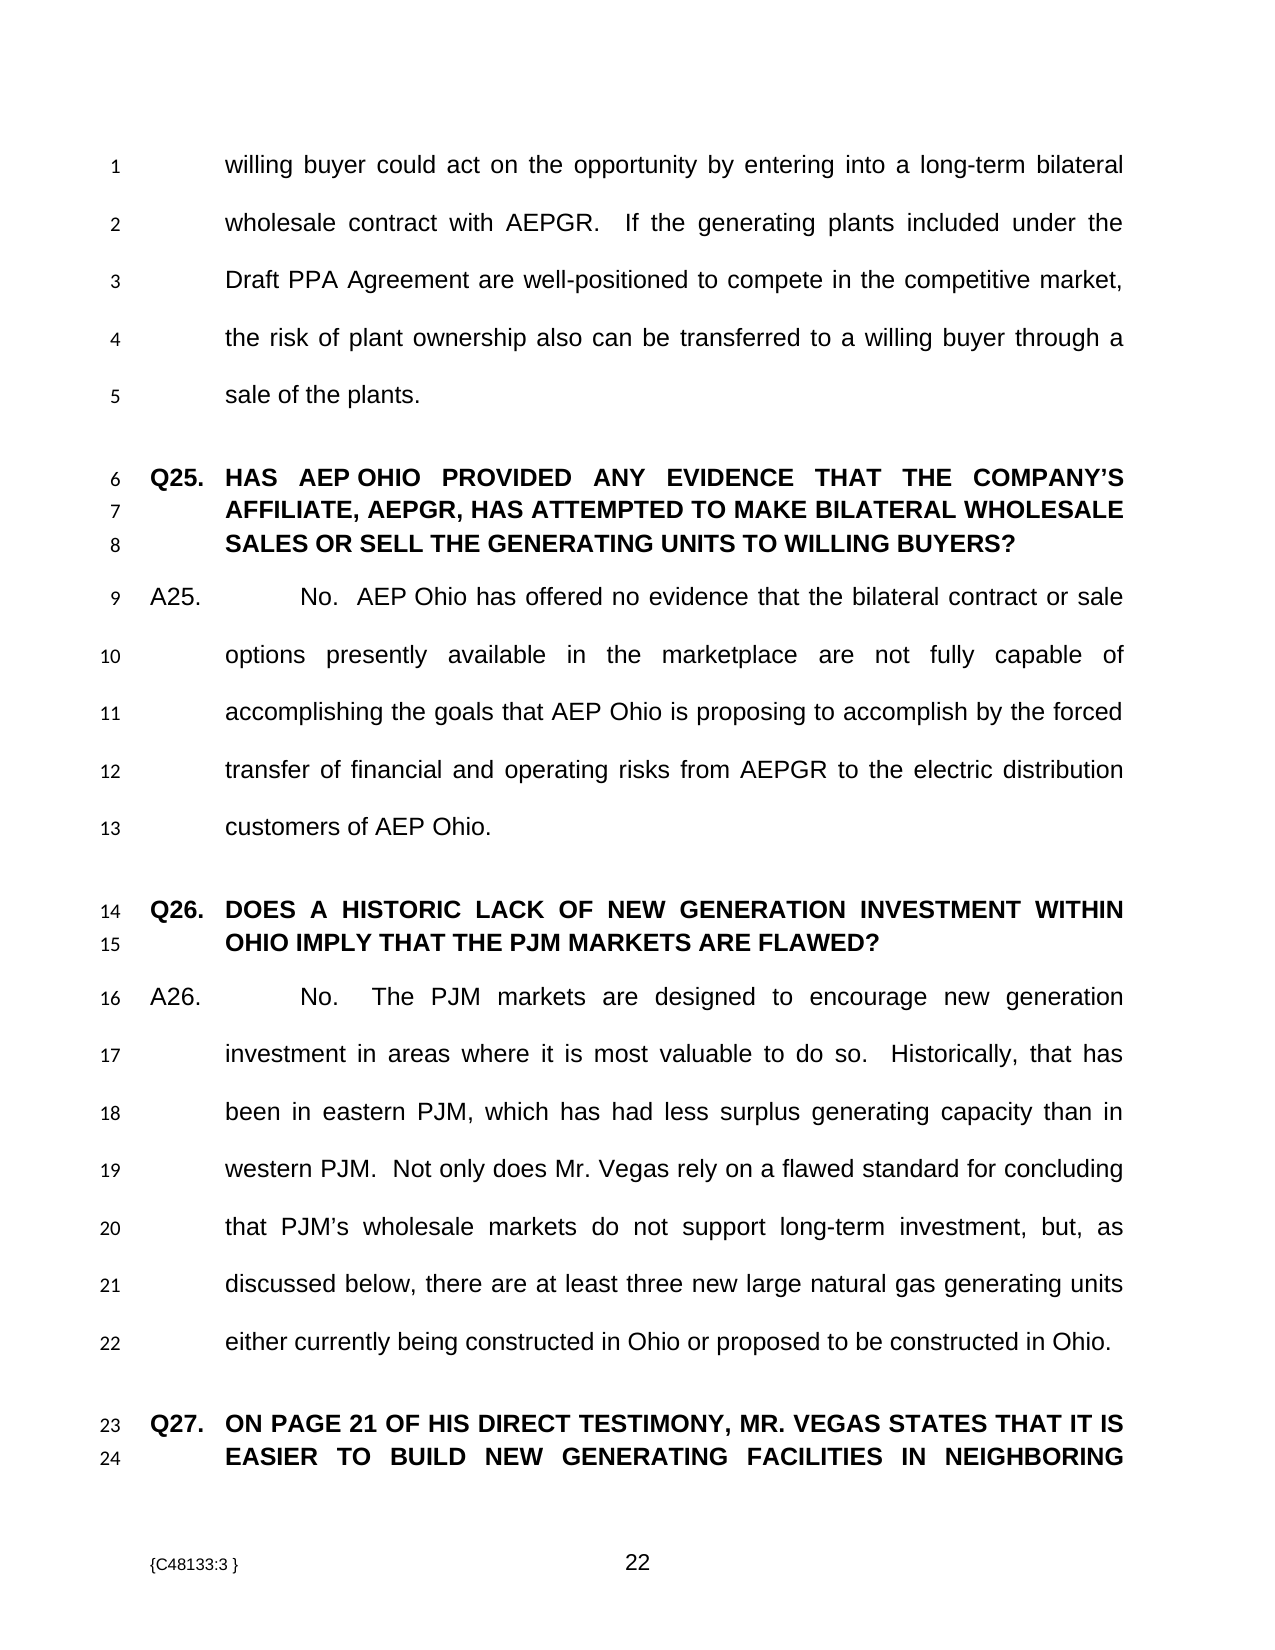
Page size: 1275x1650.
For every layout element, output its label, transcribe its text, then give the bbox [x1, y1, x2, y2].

text A26. No. The PJM markets are designed to encourage new generation investment in areas where it is most valuable to do so. Historically, that has been in eastern PJM, which has had less surplus generating capacity than in western PJM. Not only does Mr. Vegas rely on a flawed standard for concluding that PJM’s wholesale markets do not support long-term investment, but, as discussed below, there are at least three new large natural gas generating units either currently being constructed in Ohio or proposed to be constructed in Ohio. [150, 982, 1125, 1356]
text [150, 150, 1125, 409]
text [150, 1409, 1125, 1471]
text Q26. does a historic lack of new generation investment within ohio imply that the pjm markets are flawed? [150, 895, 1125, 957]
text A25. No. AEP Ohio has offered no evidence that the bilateral contract or sale options presently available in the marketplace are not fully capable of accomplishing the goals that AEP Ohio is proposing to accomplish by the forced transfer of financial and operating risks from AEPGR to the electric distribution customers of AEP Ohio. [150, 582, 1125, 841]
text Q25. has AEP Ohio provided any evidence that the company’s affiliate, AEpGr, has attempted to make bilateral wholesale sales or sell the generating units to willing buyers? [150, 462, 1125, 557]
